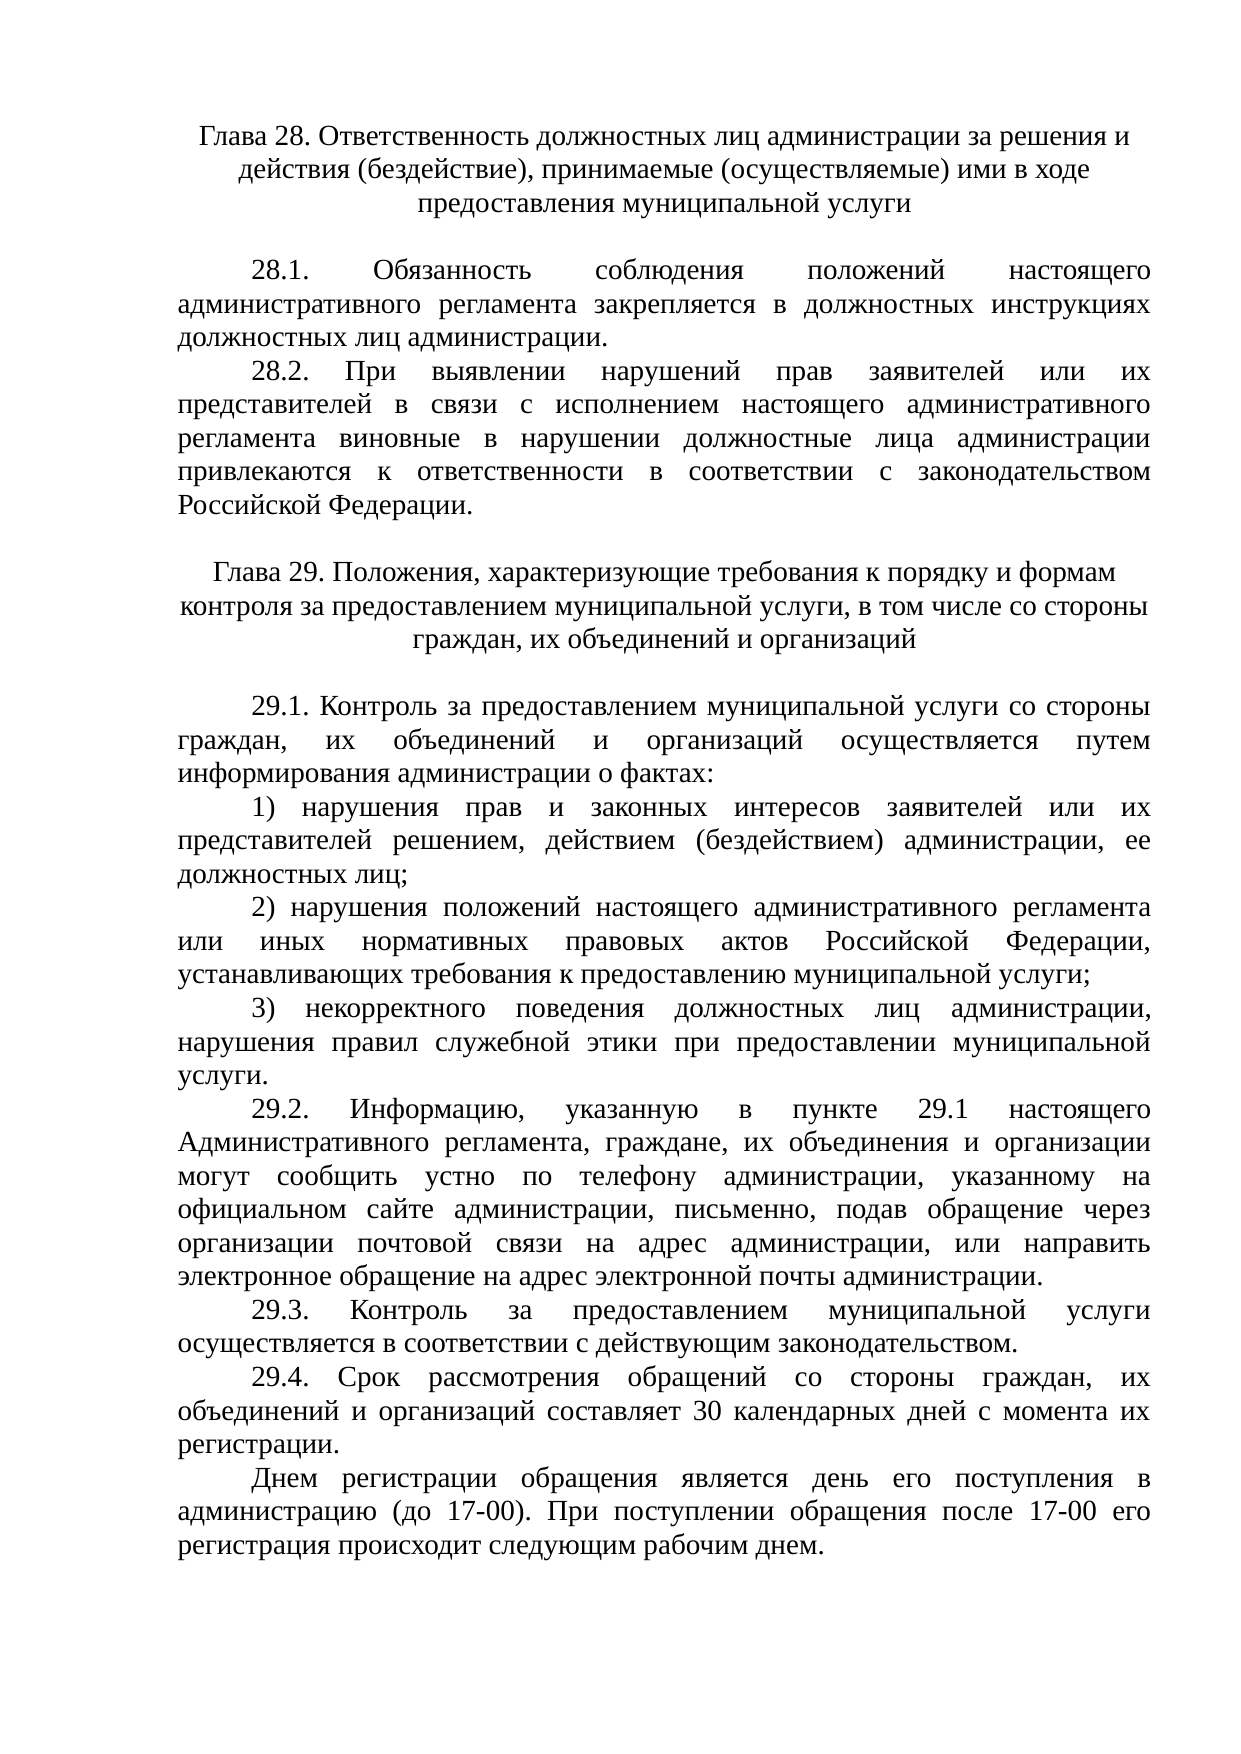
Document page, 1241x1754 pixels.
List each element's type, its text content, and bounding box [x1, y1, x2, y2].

text 3) некорректного поведения должностных лиц администрации, нарушения правил служебной этики при предоставлении муниципальной услуги. [177, 990, 1152, 1091]
text 28.1. Обязанность соблюдения положений настоящего административного регламента закрепляется в должностных инструкциях должностных лиц администрации. [177, 252, 1152, 353]
text Днем регистрации обращения является день его поступления в администрацию (до 17-00). При поступлении обращения после 17-00 его регистрация происходит следующим рабочим днем. [177, 1460, 1152, 1560]
text Глава 28. Ответственность должностных лиц администрации за решения и действия (бездействие), принимаемые (осуществляемые) ими в ходе предоставления муниципальной услуги [177, 118, 1152, 219]
text Глава 29. Положения, характеризующие требования к порядку и формам контроля за предоставлением муниципальной услуги, в том числе со стороны граждан, их объединений и организаций [177, 554, 1152, 655]
text 28.2. При выявлении нарушений прав заявителей или их представителей в связи с исполнением настоящего административного регламента виновные в нарушении должностные лица администрации привлекаются к ответственности в соответствии с законодательством Российской Федерации. [177, 353, 1152, 521]
text 29.2. Информацию, указанную в пункте 29.1 настоящего Административного регламента, граждане, их объединения и организации могут сообщить устно по телефону администрации, указанному на официальном сайте администрации, письменно, подав обращение через организации почтовой связи на адрес администрации, или направить электронное обращение на адрес электронной почты администрации. [177, 1091, 1152, 1292]
text 29.3. Контроль за предоставлением муниципальной услуги осуществляется в соответствии с действующим законодательством. [177, 1292, 1152, 1359]
text 1) нарушения прав и законных интересов заявителей или их представителей решением, действием (бездействием) администрации, ее должностных лиц; [177, 789, 1152, 889]
text 2) нарушения положений настоящего административного регламента или иных нормативных правовых актов Российской Федерации, устанавливающих требования к предоставлению муниципальной услуги; [177, 889, 1152, 990]
text 29.1. Контроль за предоставлением муниципальной услуги со стороны граждан, их объединений и организаций осуществляется путем информирования администрации о фактах: [177, 688, 1152, 789]
text 29.4. Срок рассмотрения обращений со стороны граждан, их объединений и организаций составляет 30 календарных дней с момента их регистрации. [177, 1359, 1152, 1460]
